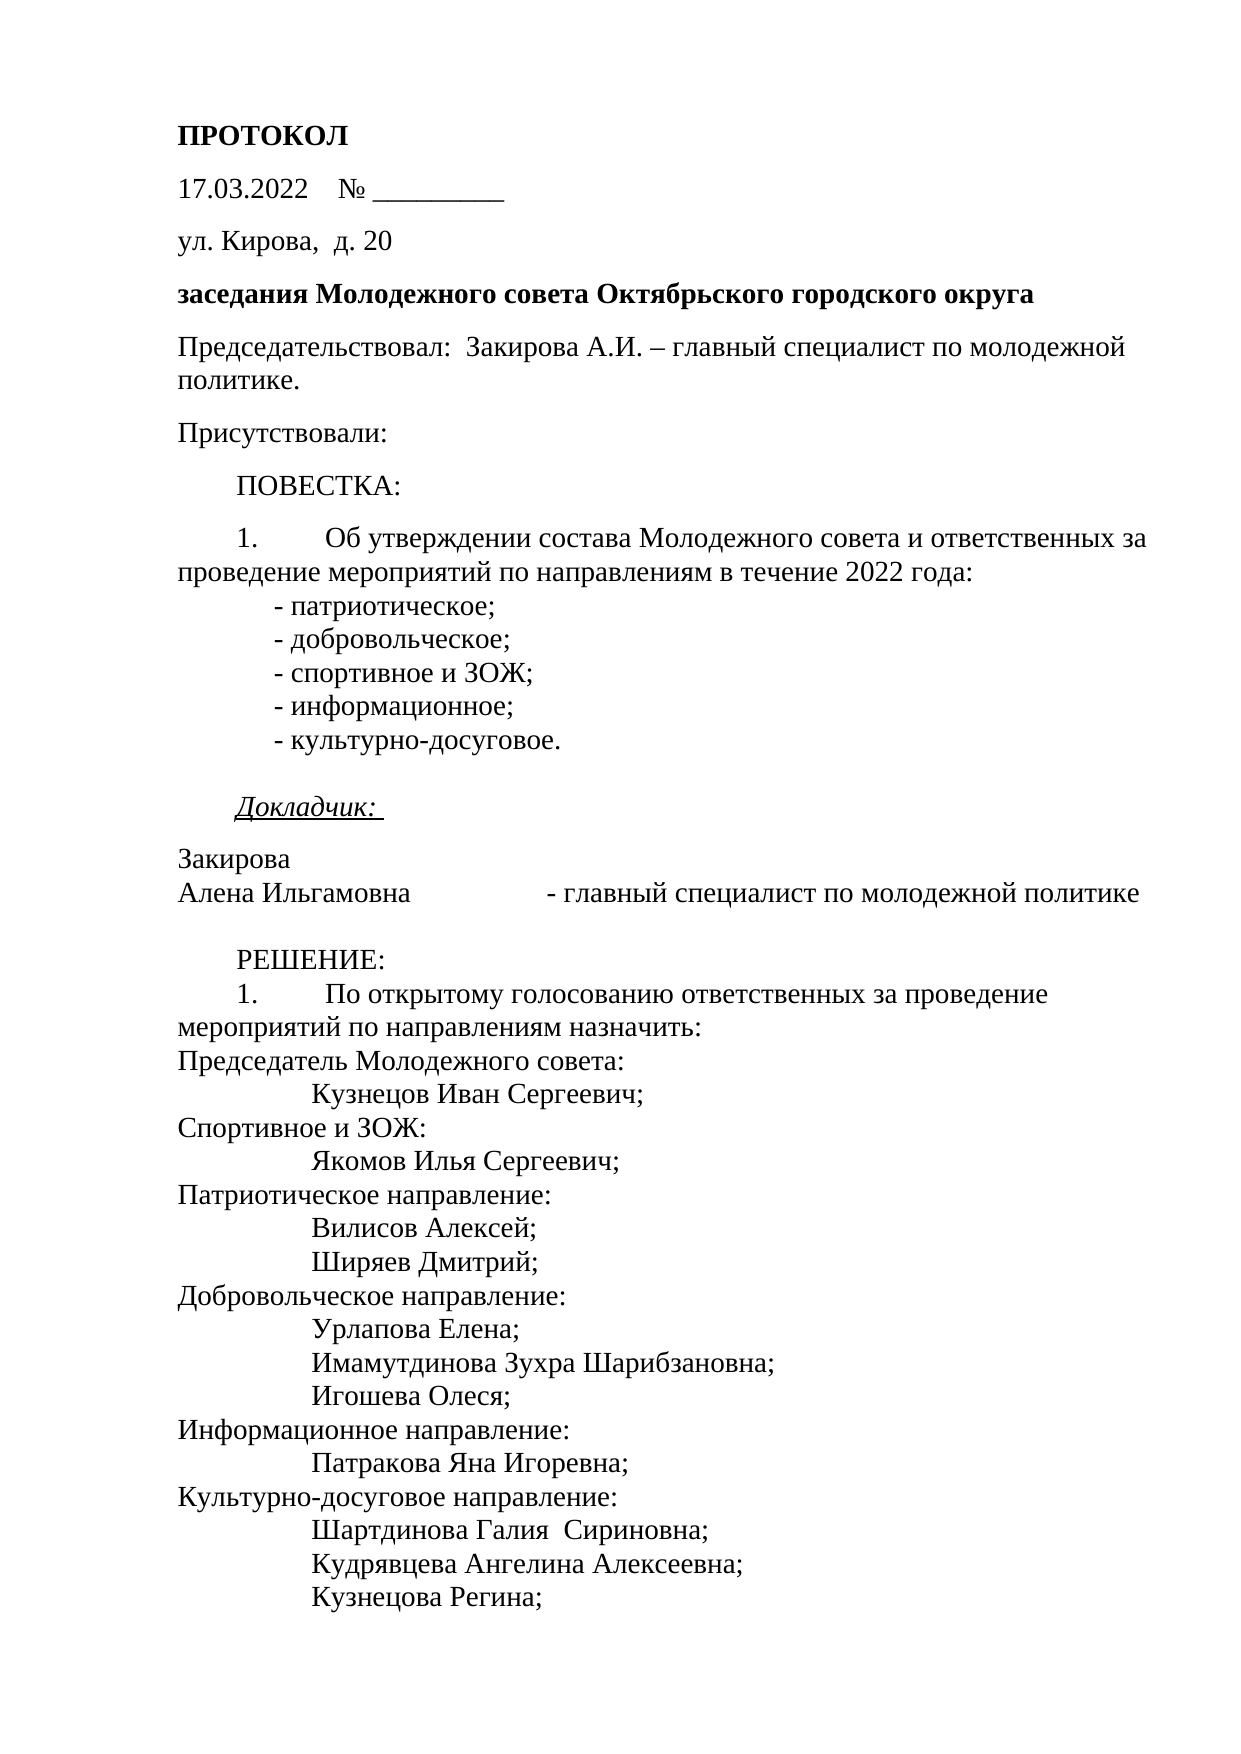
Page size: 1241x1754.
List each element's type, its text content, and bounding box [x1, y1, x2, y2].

list Докладчик: [236, 789, 1152, 822]
list РЕШЕНИЕ: [236, 942, 1152, 976]
list - информационное; [274, 688, 1152, 722]
list Кузнецова Регина; [311, 1579, 1152, 1613]
list Имамутдинова Зухра Шарибзановна; [311, 1345, 1152, 1378]
text ПРОТОКОЛ [177, 118, 1152, 152]
list Председатель Молодежного совета: [177, 1043, 1152, 1076]
text Добровольческое направление: [177, 1278, 1152, 1311]
text Культурно-досуговое направление: [177, 1479, 1152, 1512]
text ул. Кирова, д. 20 [177, 223, 1152, 257]
text 17.03.2022 № _________ [177, 171, 1152, 204]
list Урлапова Елена; [311, 1311, 1152, 1345]
list Патракова Яна Игоревна; [311, 1445, 1152, 1479]
text Спортивное и ЗОЖ: [177, 1110, 1152, 1143]
list - патриотическое; [274, 588, 1152, 621]
list Вилисов Алексей; [311, 1211, 1152, 1244]
list Алена Ильгамовна - главный специалист по молодежной политике [177, 875, 1152, 909]
list Шартдинова Галия Сириновна; [311, 1512, 1152, 1546]
list Кузнецов Иван Сергеевич; [311, 1076, 1152, 1110]
list - спортивное и ЗОЖ; [274, 655, 1152, 688]
list Кудрявцева Ангелина Алексеевна; [311, 1546, 1152, 1579]
list По открытому голосованию ответственных за проведение мероприятий по направлениям назначить: [177, 976, 1152, 1043]
text Информационное направление: [177, 1412, 1152, 1445]
list - культурно-досуговое. [274, 722, 1152, 755]
list Игошева Олеся; [311, 1378, 1152, 1412]
list - добровольческое; [274, 621, 1152, 655]
text Патриотическое направление: [177, 1177, 1152, 1211]
text заседания Молодежного совета Октябрьского городского округа [177, 276, 1152, 310]
list Закирова [177, 842, 1152, 875]
list Об утверждении состава Молодежного совета и ответственных за проведение мероприятий по направлениям в течение 2022 года: [177, 521, 1152, 588]
text Председательствовал: Закирова А.И. – главный специалист по молодежной политике. [177, 329, 1152, 396]
text ПОВЕСТКА: [177, 468, 1152, 501]
list Якомов Илья Сергеевич; [311, 1143, 1152, 1177]
text Присутствовали: [177, 415, 1152, 449]
list Ширяев Дмитрий; [311, 1244, 1152, 1278]
